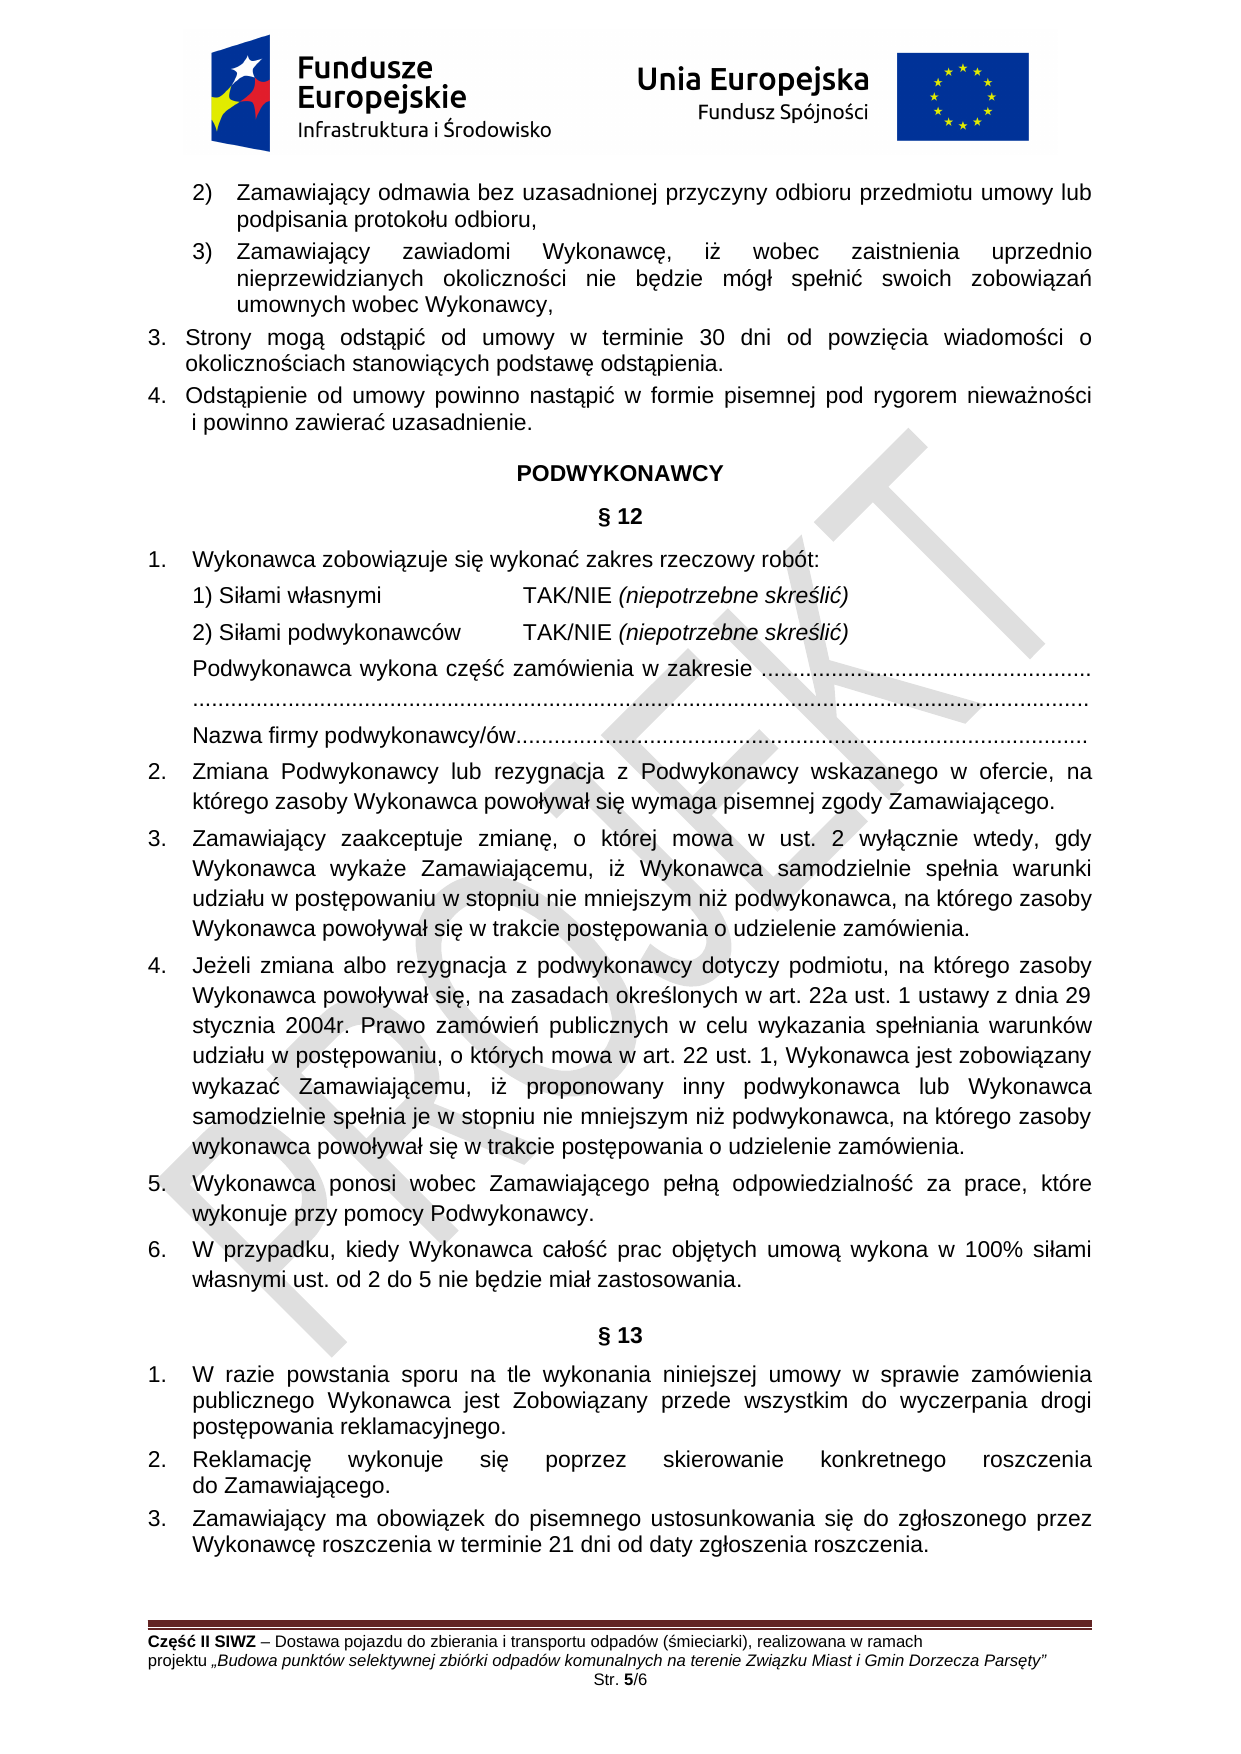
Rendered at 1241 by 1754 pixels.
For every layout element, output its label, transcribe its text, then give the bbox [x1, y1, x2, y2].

list Wykonawca zobowiązuje się wykonać zakres rzeczowy robót: [148, 546, 1092, 572]
list Reklamację wykonuje się poprzez skierowanie konkretnego roszczenia do Zamawiającego. [148, 1446, 1092, 1498]
picture [182, 29, 1058, 155]
text § 12 [148, 503, 1092, 529]
text PODWYKONAWCY [148, 460, 1092, 487]
list Odstąpienie od umowy powinno nastąpić w formie pisemnej pod rygorem nieważności i powinno zawierać uzasadnienie. [148, 382, 1092, 435]
list Zmiana Podwykonawcy lub rezygnacja z Podwykonawcy wskazanego w ofercie, na którego zasoby Wykonawca powoływał się wymaga pisemnej zgody Zamawiającego. [148, 758, 1092, 815]
list Zamawiający zawiadomi Wykonawcę, iż wobec zaistnienia uprzednio nieprzewidzianych okoliczności nie będzie mógł spełnić swoich zobowiązań umownych wobec Wykonawcy, [192, 238, 1092, 317]
text Podwykonawca wykona część zamówienia w zakresie .................................................... ............................................................................................................................................. [192, 655, 1092, 712]
list W przypadku, kiedy Wykonawca całość prac objętych umową wykona w 100% siłami własnymi ust. od 2 do 5 nie będzie miał zastosowania. [148, 1236, 1092, 1293]
text Nazwa firmy podwykonawcy/ów.......................................................................................... [192, 722, 1092, 748]
list Zamawiający odmawia bez uzasadnionej przyczyny odbioru przedmiotu umowy lub podpisania protokołu odbioru, [192, 179, 1092, 232]
text § 13 [148, 1322, 1092, 1348]
list Zamawiający ma obowiązek do pisemnego ustosunkowania się do zgłoszonego przez Wykonawcę roszczenia w terminie 21 dni od daty zgłoszenia roszczenia. [148, 1505, 1092, 1557]
list Jeżeli zmiana albo rezygnacja z podwykonawcy dotyczy podmiotu, na którego zasoby Wykonawca powoływał się, na zasadach określonych w art. 22a ust. 1 ustawy z dnia 29 stycznia 2004r. Prawo zamówień publicznych w celu wykazania spełniania warunków udziału w postępowaniu, o których mowa w art. 22 ust. 1, Wykonawca jest zobowiązany wykazać Zamawiającemu, iż proponowany inny podwykonawca lub Wykonawca samodzielnie spełnia je w stopniu nie mniejszym niż podwykonawca, na którego zasoby wykonawca powoływał się w trakcie postępowania o udzielenie zamówienia. [148, 952, 1092, 1159]
list Zamawiający zaakceptuje zmianę, o której mowa w ust. 2 wyłącznie wtedy, gdy Wykonawca wykaże Zamawiającemu, iż Wykonawca samodzielnie spełnia warunki udziału w postępowaniu w stopniu nie mniejszym niż podwykonawca, na którego zasoby Wykonawca powoływał się w trakcie postępowania o udzielenie zamówienia. [148, 825, 1092, 942]
text 2) Siłami podwykonawców TAK/NIE (niepotrzebne skreślić) [192, 618, 1092, 645]
list Wykonawca ponosi wobec Zamawiającego pełną odpowiedzialność za prace, które wykonuje przy pomocy Podwykonawcy. [148, 1169, 1092, 1226]
list W razie powstania sporu na tle wykonania niniejszej umowy w sprawie zamówienia publicznego Wykonawca jest Zobowiązany przede wszystkim do wyczerpania drogi postępowania reklamacyjnego. [148, 1361, 1092, 1439]
list Strony mogą odstąpić od umowy w terminie 30 dni od powzięcia wiadomości o okolicznościach stanowiących podstawę odstąpienia. [148, 323, 1092, 376]
text 1) Siłami własnymi TAK/NIE (niepotrzebne skreślić) [192, 582, 1092, 608]
